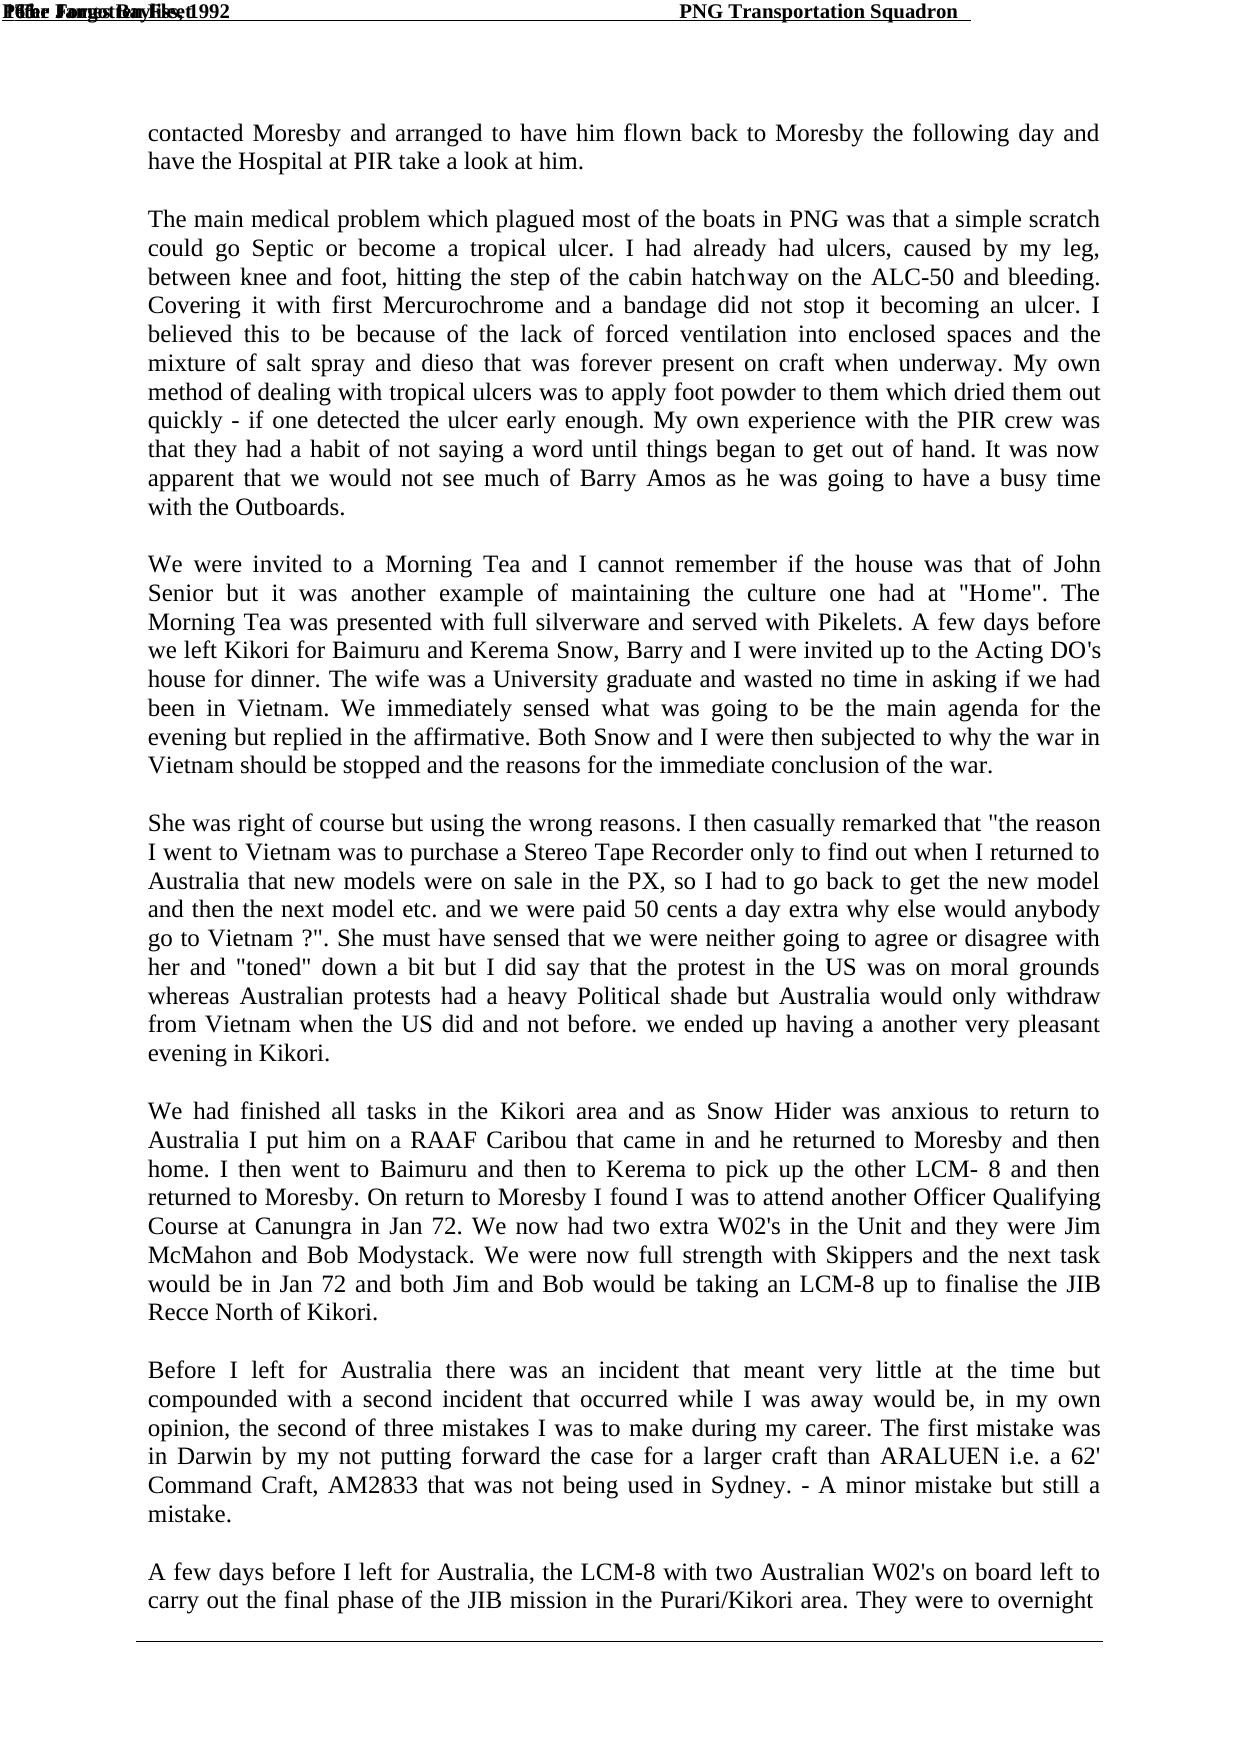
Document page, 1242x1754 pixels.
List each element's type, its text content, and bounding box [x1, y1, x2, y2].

text We had finished all tasks in the Kikori area and as Snow Hider was anxious to return to Australia I put him on a RAAF Caribou that came in and he returned to Moresby and then home. I then went to Baimuru and then to Kerema to pick up the other LCM- 8 and then returned to Moresby. On return to Moresby I found I was to attend another Officer Qualifying Course at Canungra in Jan 72. We now had two extra W02's in the Unit and they were Jim McMahon and Bob Modystack. We were now full strength with Skippers and the next task would be in Jan 72 and both Jim and Bob would be taking an LCM-8 up to finalise the JIB Recce North of Kikori. [148, 1096, 1101, 1326]
text We were invited to a Morning Tea and I cannot remember if the house was that of John Senior but it was another example of maintaining the culture one had at "Home". The Morning Tea was presented with full silverware and served with Pikelets. A few days before we left Kikori for Baimuru and Kerema Snow, Barry and I were invited up to the Acting DO's house for dinner. The wife was a University graduate and wasted no time in asking if we had been in Vietnam. We immediately sensed what was going to be the main agenda for the evening but replied in the affirmative. Both Snow and I were then subjected to why the war in Vietnam should be stopped and the reasons for the immediate conclusion of the war. [148, 549, 1101, 779]
text Before I left for Australia there was an incident that meant very little at the time but compounded with a second incident that occurred while I was away would be, in my own opinion, the second of three mistakes I was to make during my career. The first mistake was in Darwin by my not putting forward the case for a larger craft than ARALUEN i.e. a 62' Command Craft, AM2833 that was not being used in Sydney. - A minor mistake but still a mistake. [148, 1355, 1101, 1528]
text A few days before I left for Australia, the LCM-8 with two Australian W02's on board left to carry out the final phase of the JIB mission in the Purari/Kikori area. They were to overnight [148, 1557, 1101, 1614]
text She was right of course but using the wrong reasons. I then casually remarked that "the reason I went to Vietnam was to purchase a Stereo Tape Recorder only to find out when I returned to Australia that new models were on sale in the PX, so I had to go back to get the new model and then the next model etc. and we were paid 50 cents a day extra why else would anybody go to Vietnam ?". She must have sensed that we were neither going to agree or disagree with her and "toned" down a bit but I did say that the protest in the US was on moral grounds whereas Australian protests had a heavy Political shade but Australia would only withdraw from Vietnam when the US did and not before. we ended up having a another very pleasant evening in Kikori. [148, 808, 1101, 1067]
text contacted Moresby and arranged to have him flown back to Moresby the following day and have the Hospital at PIR take a look at him. [148, 118, 1101, 175]
text The main medical problem which plagued most of the boats in PNG was that a simple scratch could go Septic or become a tropical ulcer. I had already had ulcers, caused by my leg, between knee and foot, hitting the step of the cabin hatchway on the ALC-50 and bleeding. Covering it with first Mercurochrome and a bandage did not stop it becoming an ulcer. I believed this to be because of the lack of forced ventilation into enclosed spaces and the mixture of salt spray and dieso that was forever present on craft when underway. My own method of dealing with tropical ulcers was to apply foot powder to them which dried them out quickly - if one detected the ulcer early enough. My own experience with the PIR crew was that they had a habit of not saying a word until things began to get out of hand. It was now apparent that we would not see much of Barry Amos as he was going to have a busy time with the Outboards. [148, 204, 1101, 520]
